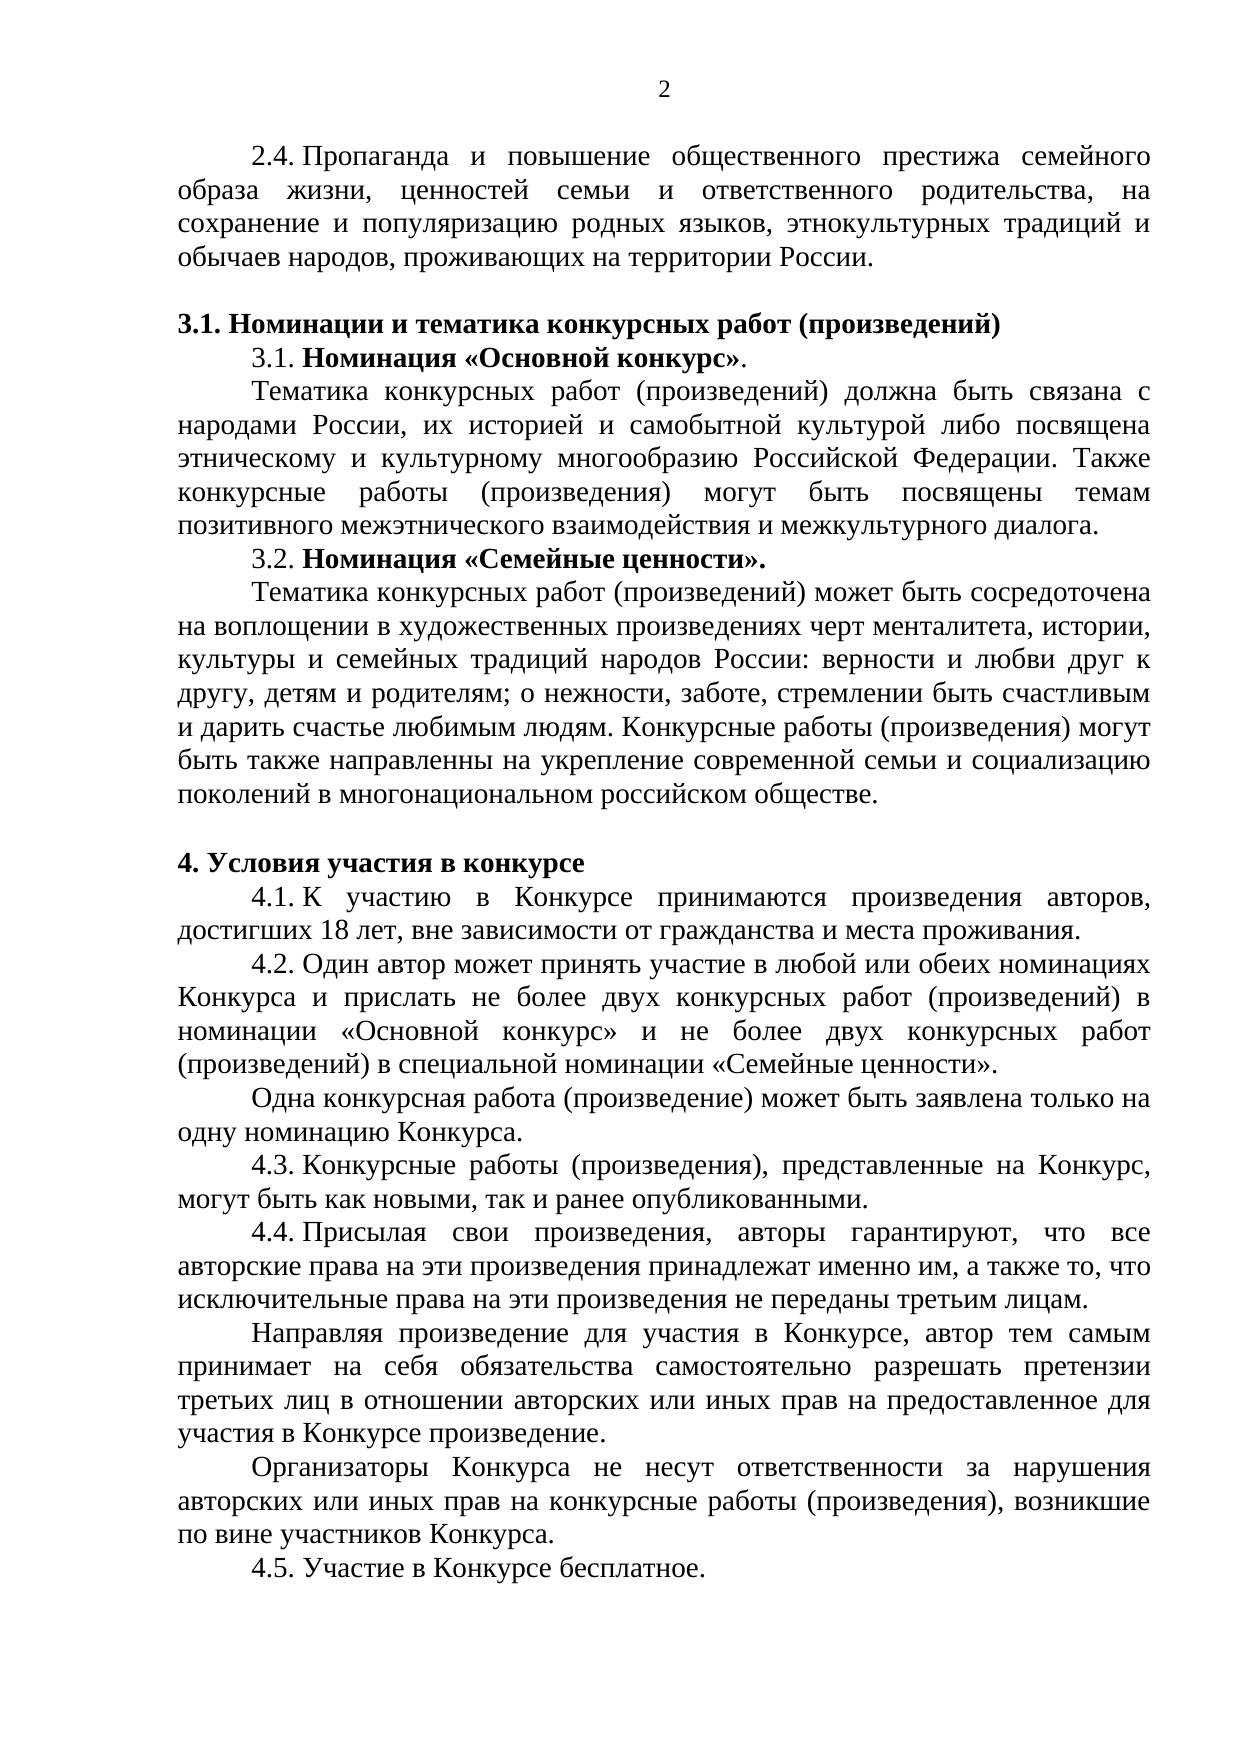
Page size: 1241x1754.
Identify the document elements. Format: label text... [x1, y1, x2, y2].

text 4.4. Присылая свои произведения, авторы гарантируют, что все авторские права на эти произведения принадлежат именно им, а также то, что исключительные права на эти произведения не переданы третьим лицам. [177, 1214, 1152, 1315]
text Тематика конкурсных работ (произведений) может быть сосредоточена на воплощении в художественных произведениях черт менталитета, истории, культуры и семейных традиций народов России: верности и любви друг к другу, детям и родителям; о нежности, заботе, стремлении быть счастливым и дарить счастье любимым людям. Конкурсные работы (произведения) могут быть также направленны на укрепление современной семьи и социализацию поколений в многонациональном российском обществе. [177, 574, 1152, 809]
text Одна конкурсная работа (произведение) может быть заявлена только на одну номинацию Конкурса. [177, 1080, 1152, 1147]
text 4.3. Конкурсные работы (произведения), представленные на Конкурс, могут быть как новыми, так и ранее опубликованными. [177, 1147, 1152, 1214]
text 4. Условия участия в конкурсе [177, 845, 1152, 879]
text Направляя произведение для участия в Конкурсе, автор тем самым принимает на себя обязательства самостоятельно разрешать претензии третьих лиц в отношении авторских или иных прав на предоставленное для участия в Конкурсе произведение. [177, 1315, 1152, 1449]
text 2.4. Пропаганда и повышение общественного престижа семейного образа жизни, ценностей семьи и ответственного родительства, на сохранение и популяризацию родных языков, этнокультурных традиций и обычаев народов, проживающих на территории России. [177, 138, 1152, 273]
text Организаторы Конкурса не несут ответственности за нарушения авторских или иных прав на конкурсные работы (произведения), возникшие по вине участников Конкурса. [177, 1449, 1152, 1550]
text 3.2. Номинация «Семейные ценности». [177, 541, 1152, 574]
text 3.1. Номинации и тематика конкурсных работ (произведений) [177, 306, 1152, 340]
text 4.2. Один автор может принять участие в любой или обеих номинациях Конкурса и прислать не более двух конкурсных работ (произведений) в номинации «Основной конкурс» и не более двух конкурсных работ (произведений) в специальной номинации «Семейные ценности». [177, 946, 1152, 1080]
text 4.5. Участие в Конкурсе бесплатное. [177, 1550, 1152, 1583]
text Тематика конкурсных работ (произведений) должна быть связана с народами России, их историей и самобытной культурой либо посвящена этническому и культурному многообразию Российской Федерации. Также конкурсные работы (произведения) могут быть посвящены темам позитивного межэтнического взаимодействия и межкультурного диалога. [177, 373, 1152, 541]
text 4.1. К участию в Конкурсе принимаются произведения авторов, достигших 18 лет, вне зависимости от гражданства и места проживания. [177, 879, 1152, 946]
text 3.1. Номинация «Основной конкурс». [177, 340, 1152, 373]
